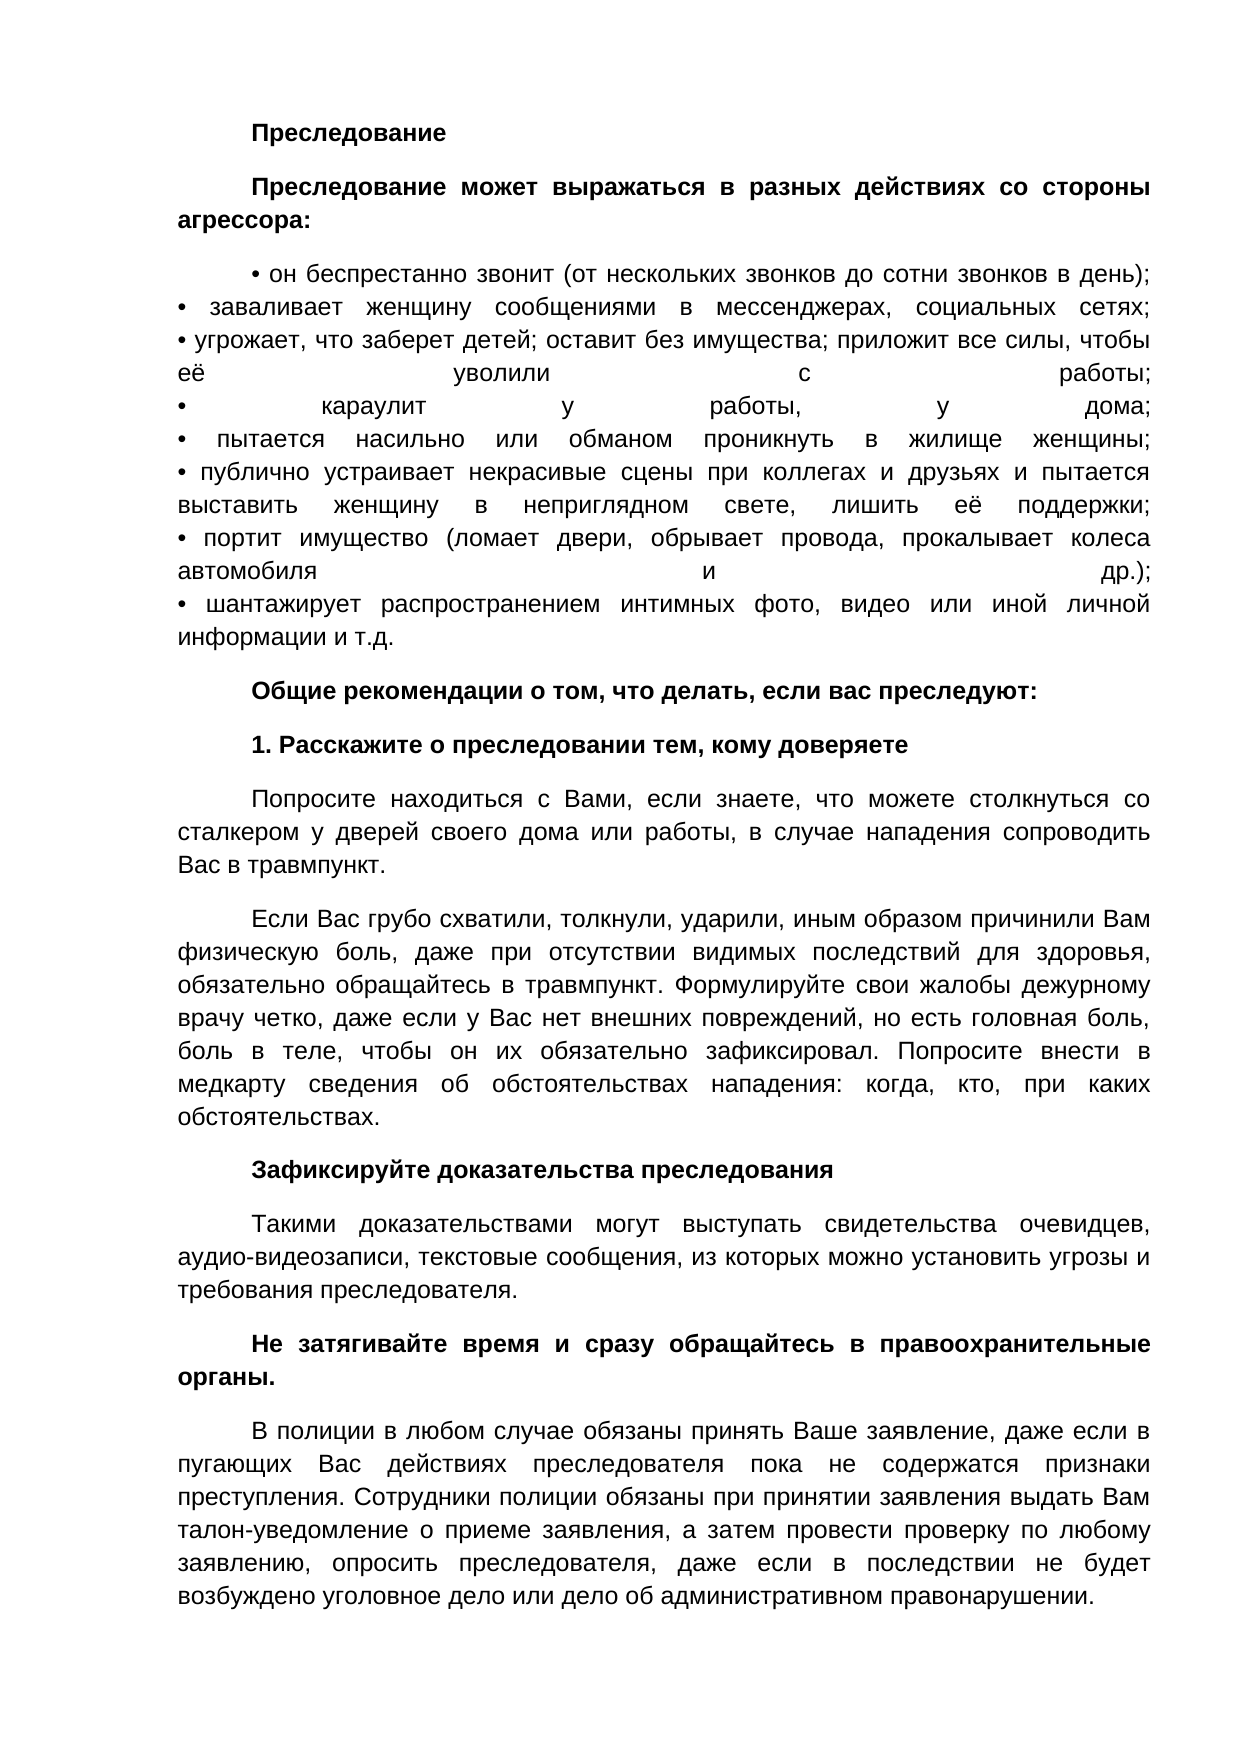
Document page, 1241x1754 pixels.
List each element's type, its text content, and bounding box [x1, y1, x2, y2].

text Попросите находиться с Вами, если знаете, что можете столкнуться со сталкером у дверей своего дома или работы, в случае нападения сопроводить Вас в травмпункт. [177, 784, 1152, 878]
text Преследование может выражаться в разных действиях со стороны агрессора: [177, 172, 1152, 234]
text Преследование [177, 118, 1152, 147]
text В полиции в любом случае обязаны принять Ваше заявление, даже если в пугающих Вас действиях преследователя пока не содержатся признаки преступления. Сотрудники полиции обязаны при принятии заявления выдать Вам талон-уведомление о приеме заявления, а затем провести проверку по любому заявлению, опросить преследователя, даже если в последствии не будет возбуждено уголовное дело или дело об административном правонарушении. [177, 1416, 1152, 1610]
text Такими доказательствами могут выступать свидетельства очевидцев, аудио-видеозаписи, текстовые сообщения, из которых можно установить угрозы и требования преследователя. [177, 1209, 1152, 1304]
text Зафиксируйте доказательства преследования [177, 1156, 1152, 1184]
text Общие рекомендации о том, что делать, если вас преследуют: [177, 676, 1152, 705]
text Если Вас грубо схватили, толкнули, ударили, иным образом причинили Вам физическую боль, даже при отсутствии видимых последствий для здоровья, обязательно обращайтесь в травмпункт. Формулируйте свои жалобы дежурному врачу четко, даже если у Вас нет внешних повреждений, но есть головная боль, боль в теле, чтобы он их обязательно зафиксировал. Попросите внести в медкарту сведения об обстоятельствах нападения: когда, кто, при каких обстоятельствах. [177, 903, 1152, 1130]
text • он беспрестанно звонит (от нескольких звонков до сотни звонков в день); • заваливает женщину сообщениями в мессенджерах, социальных сетях; • угрожает, что заберет детей; оставит без имущества; приложит все силы, чтобы её уволили с работы; • караулит у работы, у дома; • пытается насильно или обманом проникнуть в жилище женщины; • публично устраивает некрасивые сцены при коллегах и друзьях и пытается выставить женщину в неприглядном свете, лишить её поддержки; • портит имущество (ломает двери, обрывает провода, прокалывает колеса автомобиля и др.); • шантажирует распространением интимных фото, видео или иной личной информации и т.д. [177, 259, 1152, 651]
text Не затягивайте время и сразу обращайтесь в правоохранительные органы. [177, 1329, 1152, 1391]
text 1. Расскажите о преследовании тем, кому доверяете [177, 730, 1152, 758]
